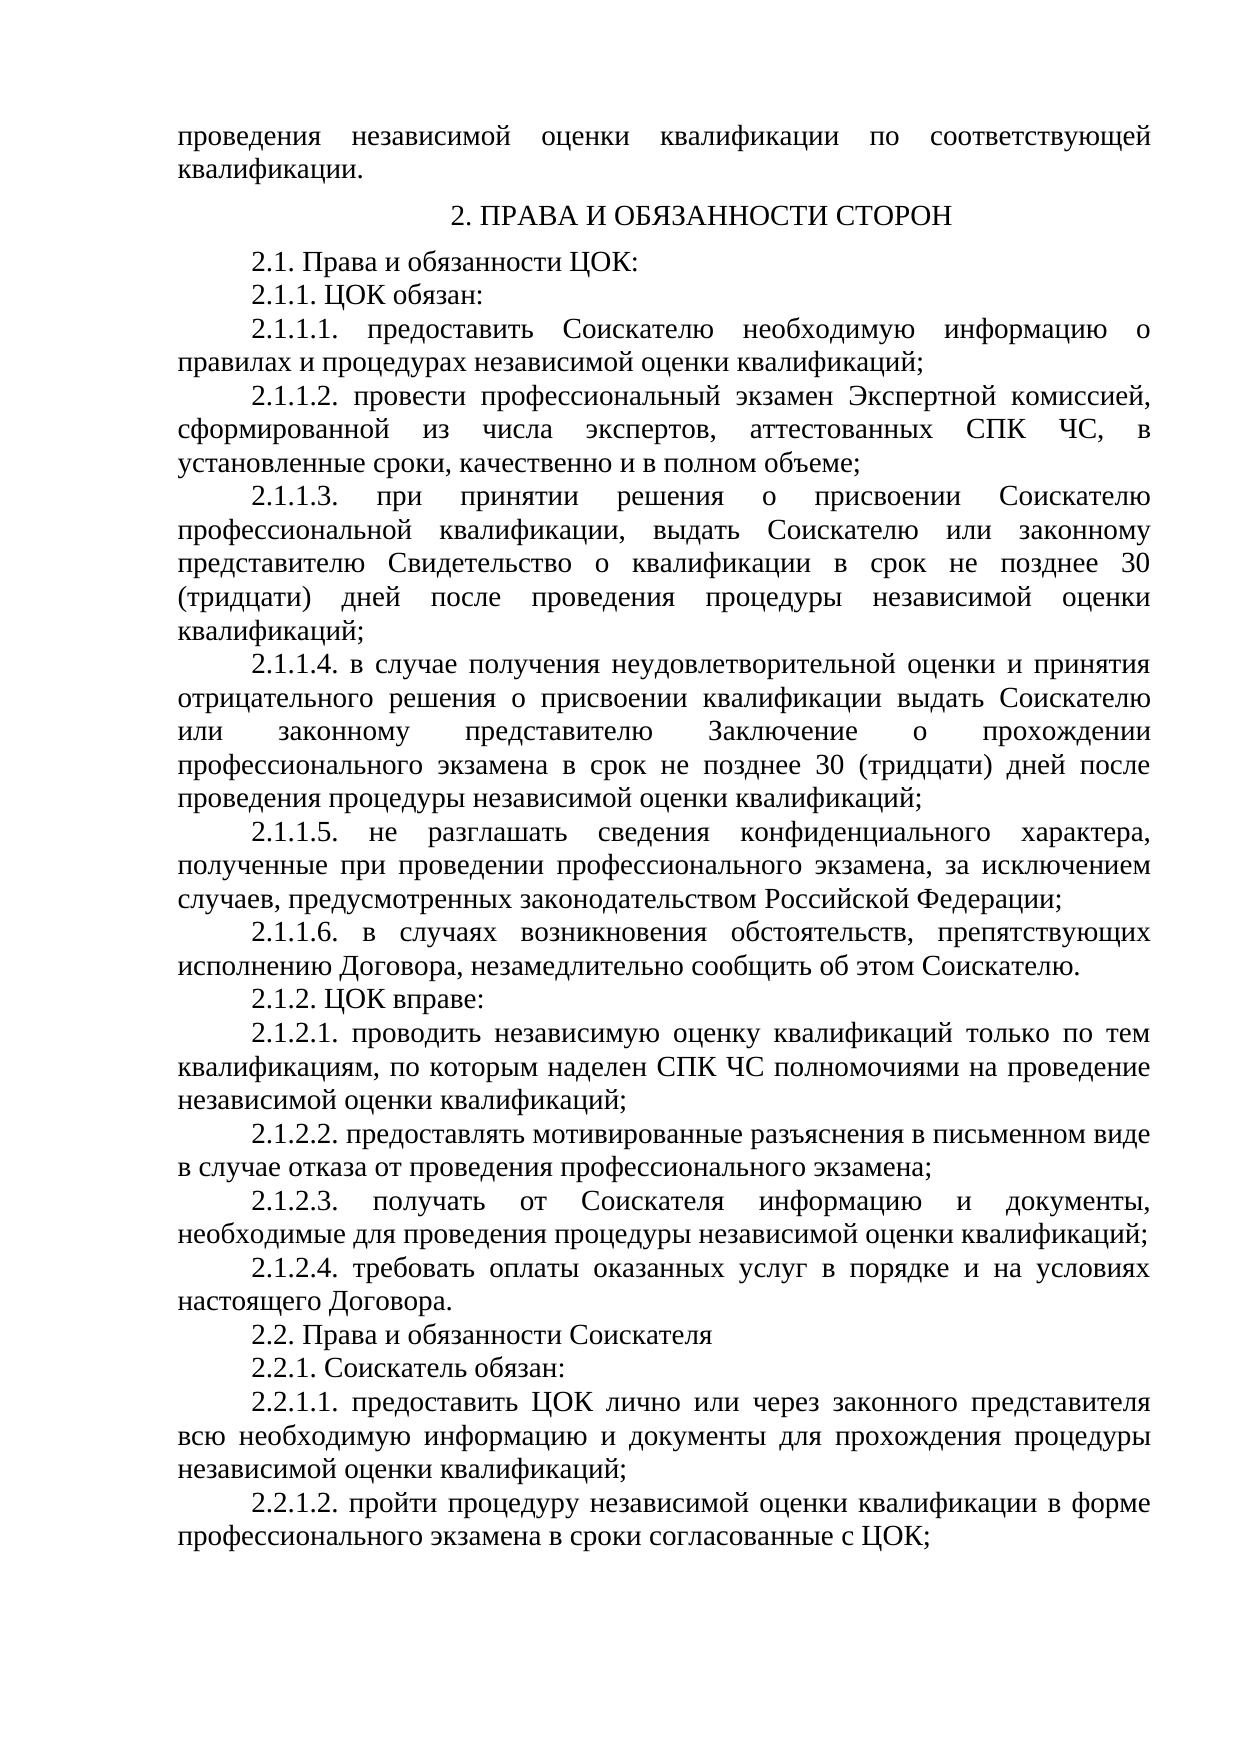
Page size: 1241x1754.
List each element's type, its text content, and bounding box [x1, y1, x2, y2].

text 2.2.1. Соискатель обязан: [177, 1351, 1152, 1384]
text 2.1.1.3. при принятии решения о присвоении Соискателю профессиональной квалификации, выдать Соискателю или законному представителю Свидетельство о квалификации в срок не позднее 30 (тридцати) дней после проведения процедуры независимой оценки квалификаций; [177, 478, 1152, 646]
text 2.1.1.6. в случаях возникновения обстоятельств, препятствующих исполнению Договора, незамедлительно сообщить об этом Соискателю. [177, 914, 1152, 982]
text 2.1.1. ЦОК обязан: [177, 277, 1152, 311]
text 2.1.1.5. не разглашать сведения конфиденциального характера, полученные при проведении профессионального экзамена, за исключением случаев, предусмотренных законодательством Российской Федерации; [177, 814, 1152, 914]
text 2.1.2.1. проводить независимую оценку квалификаций только по тем квалификациям, по которым наделен СПК ЧС полномочиями на проведение независимой оценки квалификаций; [177, 1015, 1152, 1116]
text 2.1.2.3. получать от Соискателя информацию и документы, необходимые для проведения процедуры независимой оценки квалификаций; [177, 1183, 1152, 1250]
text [177, 118, 1152, 185]
text 2.2. Права и обязанности Соискателя [177, 1317, 1152, 1351]
text 2.2.1.1. предоставить ЦОК лично или через законного представителя всю необходимую информацию и документы для прохождения процедуры независимой оценки квалификаций; [177, 1384, 1152, 1485]
text 2.1.2.2. предоставлять мотивированные разъяснения в письменном виде в случае отказа от проведения профессионального экзамена; [177, 1116, 1152, 1183]
text 2.2.1.2. пройти процедуру независимой оценки квалификации в форме профессионального экзамена в сроки согласованные с ЦОК; [177, 1485, 1152, 1552]
text 2.1. Права и обязанности ЦОК: [177, 244, 1152, 277]
text 2.1.2.4. требовать оплаты оказанных услуг в порядке и на условиях настоящего Договора. [177, 1250, 1152, 1317]
text 2.1.1.1. предоставить Соискателю необходимую информацию о правилах и процедурах независимой оценки квалификаций; [177, 311, 1152, 378]
text 2. ПРАВА И ОБЯЗАННОСТИ СТОРОН [251, 198, 1152, 231]
text 2.1.1.2. провести профессиональный экзамен Экспертной комиссией, сформированной из числа экспертов, аттестованных СПК ЧС, в установленные сроки, качественно и в полном объеме; [177, 378, 1152, 478]
text 2.1.2. ЦОК вправе: [177, 982, 1152, 1015]
text 2.1.1.4. в случае получения неудовлетворительной оценки и принятия отрицательного решения о присвоении квалификации выдать Соискателю или законному представителю Заключение о прохождении профессионального экзамена в срок не позднее 30 (тридцати) дней после проведения процедуры независимой оценки квалификаций; [177, 646, 1152, 814]
